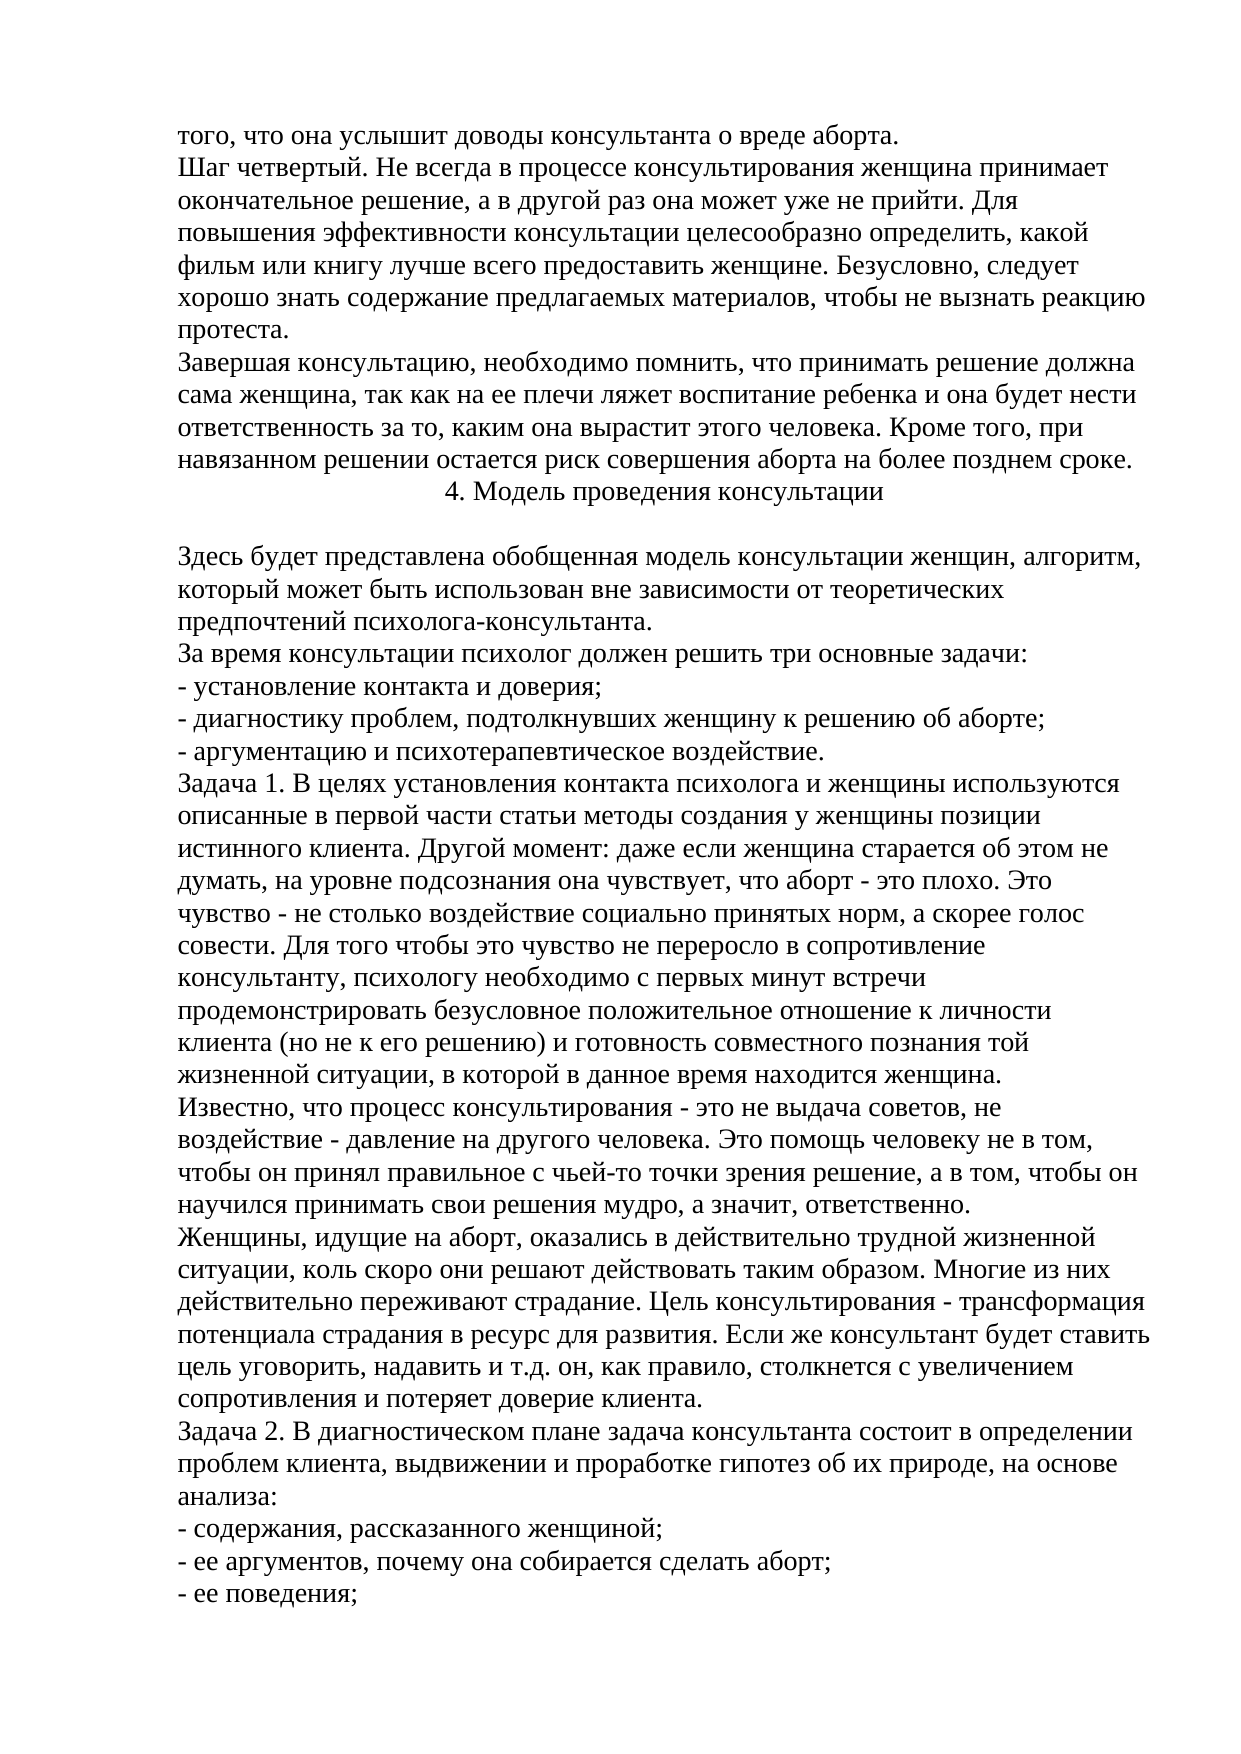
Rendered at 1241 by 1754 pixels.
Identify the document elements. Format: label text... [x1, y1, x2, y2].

text 4. Модель проведения консультации [177, 474, 1152, 507]
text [177, 507, 1152, 1608]
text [177, 118, 1152, 474]
